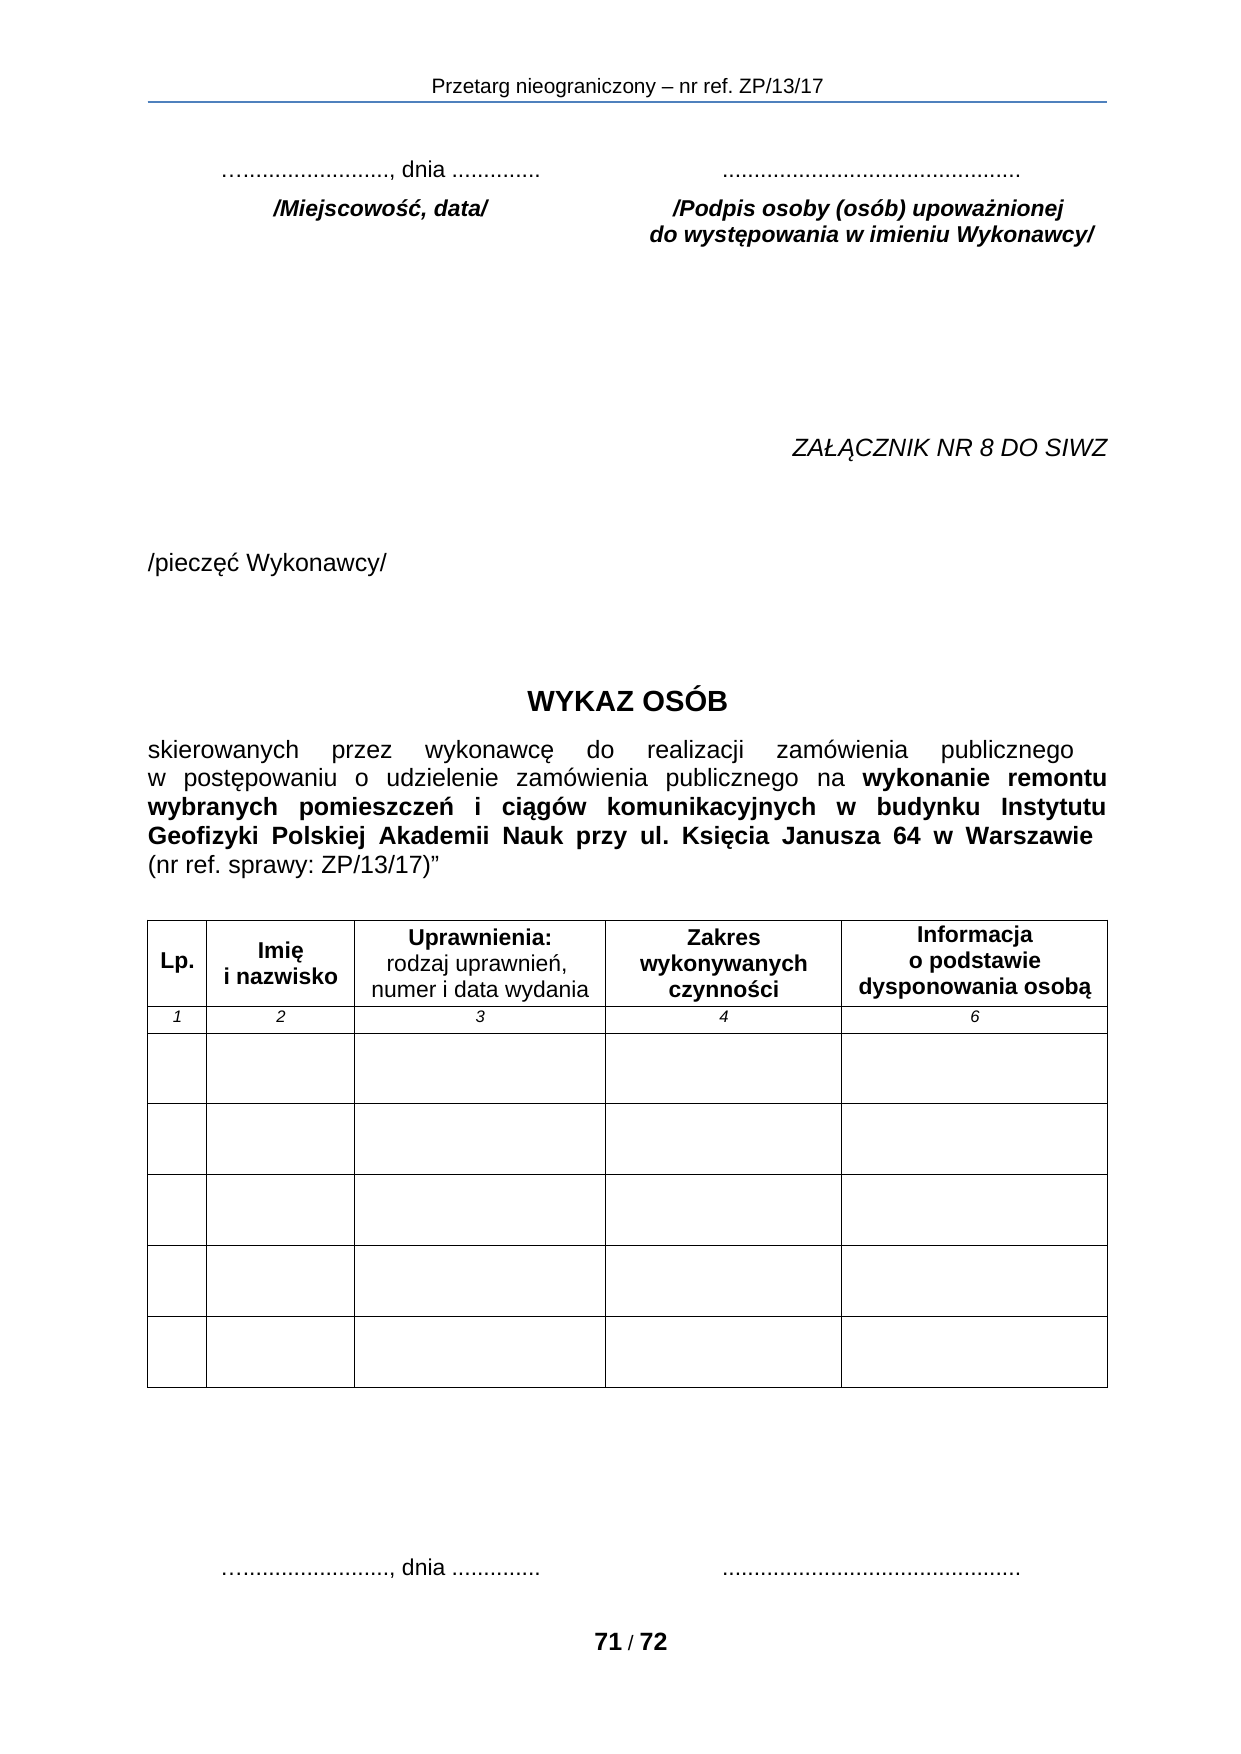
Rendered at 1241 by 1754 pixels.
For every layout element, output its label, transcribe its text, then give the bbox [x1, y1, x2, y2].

table_header Uprawnienia: rodzaj uprawnień, numer i data wydania [355, 921, 605, 1006]
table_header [136, 1554, 624, 1580]
table_cell [606, 1317, 841, 1387]
table_cell /Miejscowość, data/ [136, 195, 624, 260]
table_cell [355, 1246, 605, 1316]
table_cell [606, 1034, 841, 1103]
table_header Zakres wykonywanych czynności [606, 921, 841, 1006]
table_cell [207, 1317, 354, 1387]
text /pieczęć Wykonawcy/ [148, 548, 1107, 576]
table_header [624, 1554, 1119, 1580]
table_cell 1 [148, 1007, 206, 1032]
table_cell [355, 1175, 605, 1245]
table_header Imię i nazwisko [207, 921, 354, 1006]
table_header …......................., dnia .............. [136, 156, 624, 195]
table_cell [148, 1104, 206, 1174]
table_cell [842, 1246, 1107, 1316]
table_cell [148, 1246, 206, 1316]
table_cell [606, 1104, 841, 1174]
table_cell [355, 1104, 605, 1174]
text WYKAZ OSÓB [148, 684, 1107, 718]
table_cell [148, 1034, 206, 1103]
table_cell 4 [606, 1007, 841, 1032]
table_cell [207, 1175, 354, 1245]
text ZAŁĄCZNIK NR 8 DO SIWZ [148, 433, 1107, 461]
table_cell [148, 1175, 206, 1245]
text skierowanych przez wykonawcę do realizacji zamówienia publicznego w postępowaniu o udzielenie zamówienia publicznego na wykonanie remontu wybranych pomieszczeń i ciągów komunikacyjnych w budynku Instytutu Geofizyki Polskiej Akademii Nauk przy ul. Księcia Janusza 64 w Warszawie (nr ref. sprawy: ZP/13/17)” [148, 734, 1107, 878]
table_cell [207, 1246, 354, 1316]
table_header Informacja o podstawie dysponowania osobą [842, 921, 1107, 1006]
table_cell 3 [355, 1007, 605, 1032]
table_cell [355, 1317, 605, 1387]
table_header ............................................... [624, 156, 1119, 195]
table_cell [842, 1175, 1107, 1245]
table_cell 2 [207, 1007, 354, 1032]
table_cell [207, 1034, 354, 1103]
table_cell [842, 1034, 1107, 1103]
table_cell [842, 1317, 1107, 1387]
table_cell [207, 1104, 354, 1174]
table_cell 6 [842, 1007, 1107, 1032]
table_cell [842, 1104, 1107, 1174]
table_cell [606, 1175, 841, 1245]
table_header Lp. [148, 921, 206, 1006]
table_cell [148, 1317, 206, 1387]
table_cell [606, 1246, 841, 1316]
table_cell /Podpis osoby (osób) upoważnionej do występowania w imieniu Wykonawcy/ [624, 195, 1119, 260]
table_cell [355, 1034, 605, 1103]
